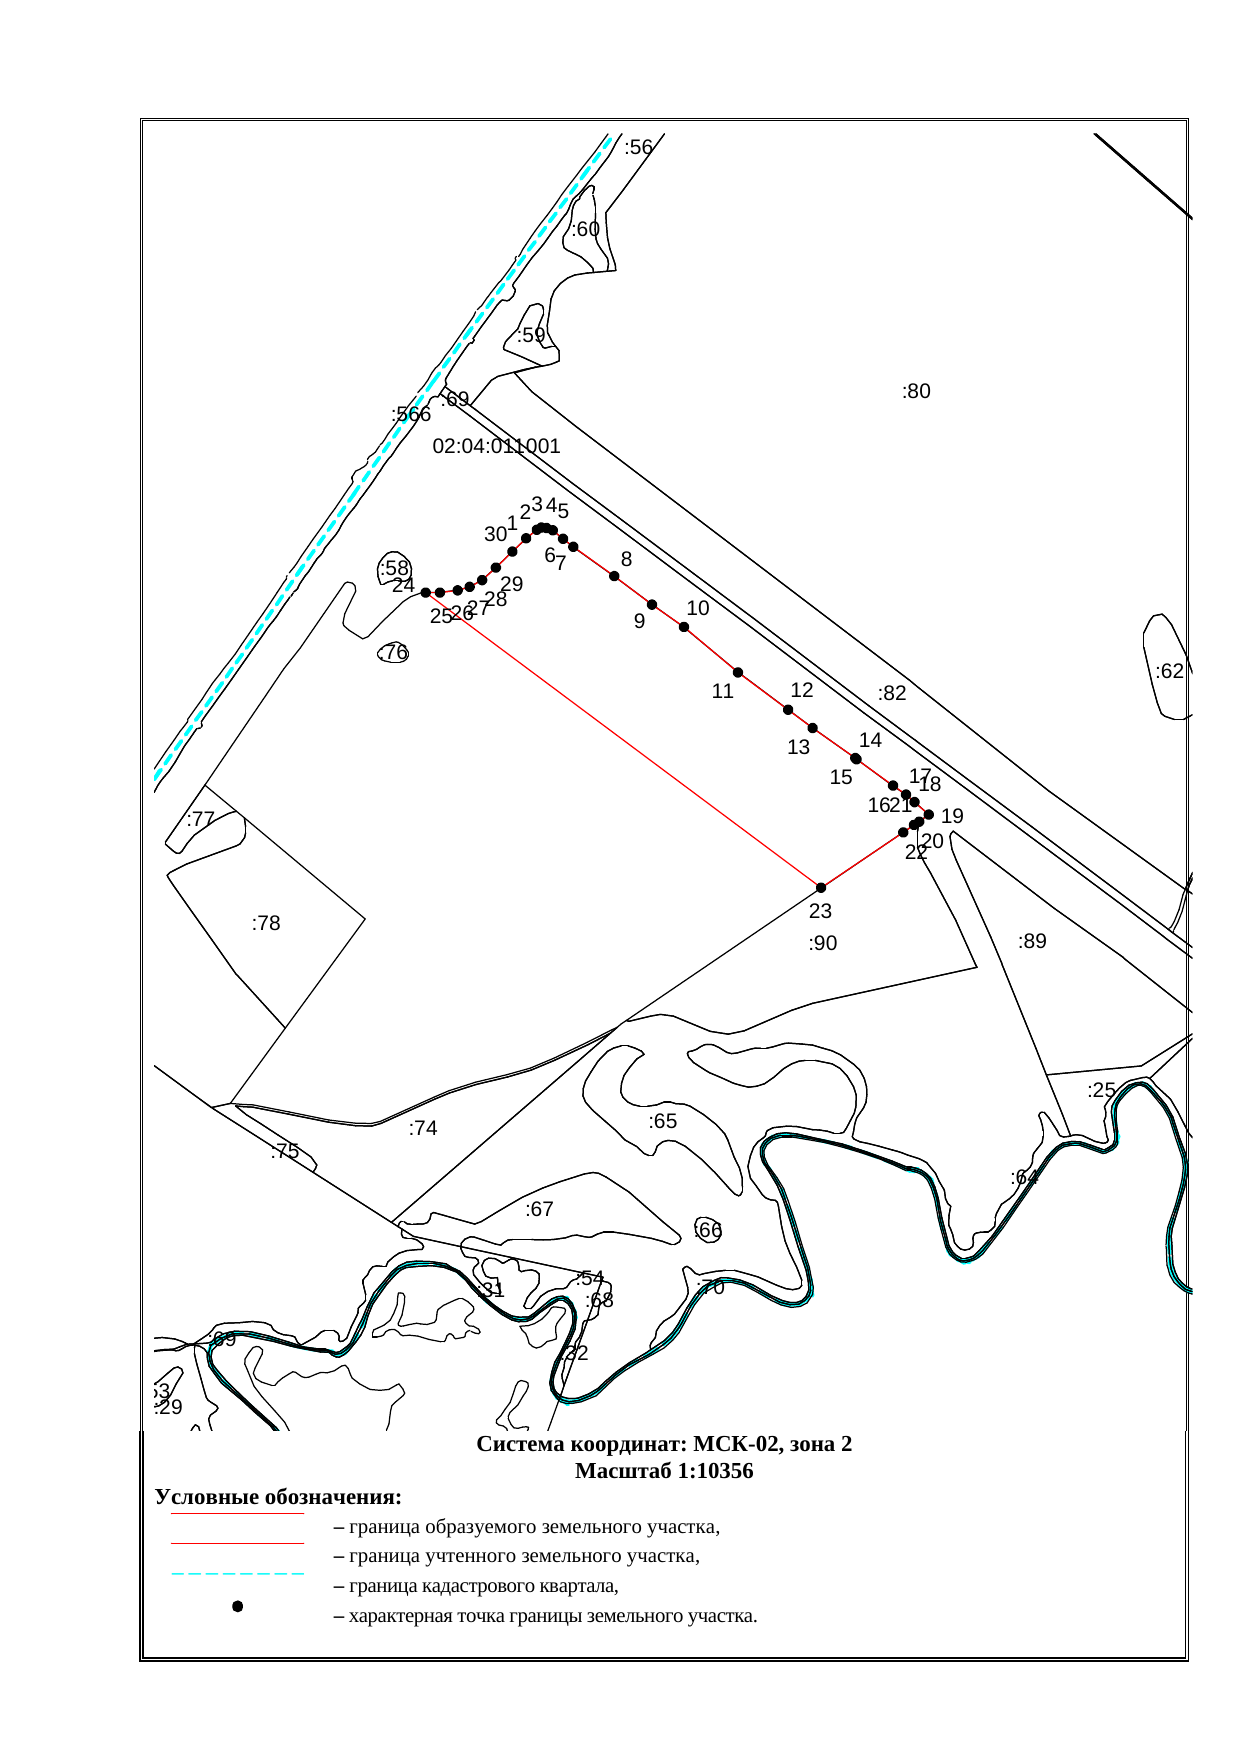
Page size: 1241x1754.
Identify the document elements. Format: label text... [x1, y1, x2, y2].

table_header [143, 121, 1186, 1431]
table_cell Система координат: МСК-02, зона 2 Масштаб 1:10356 [144, 1431, 1185, 1483]
table_cell Условные обозначения: [144, 1483, 1185, 1657]
picture [171, 1571, 305, 1577]
